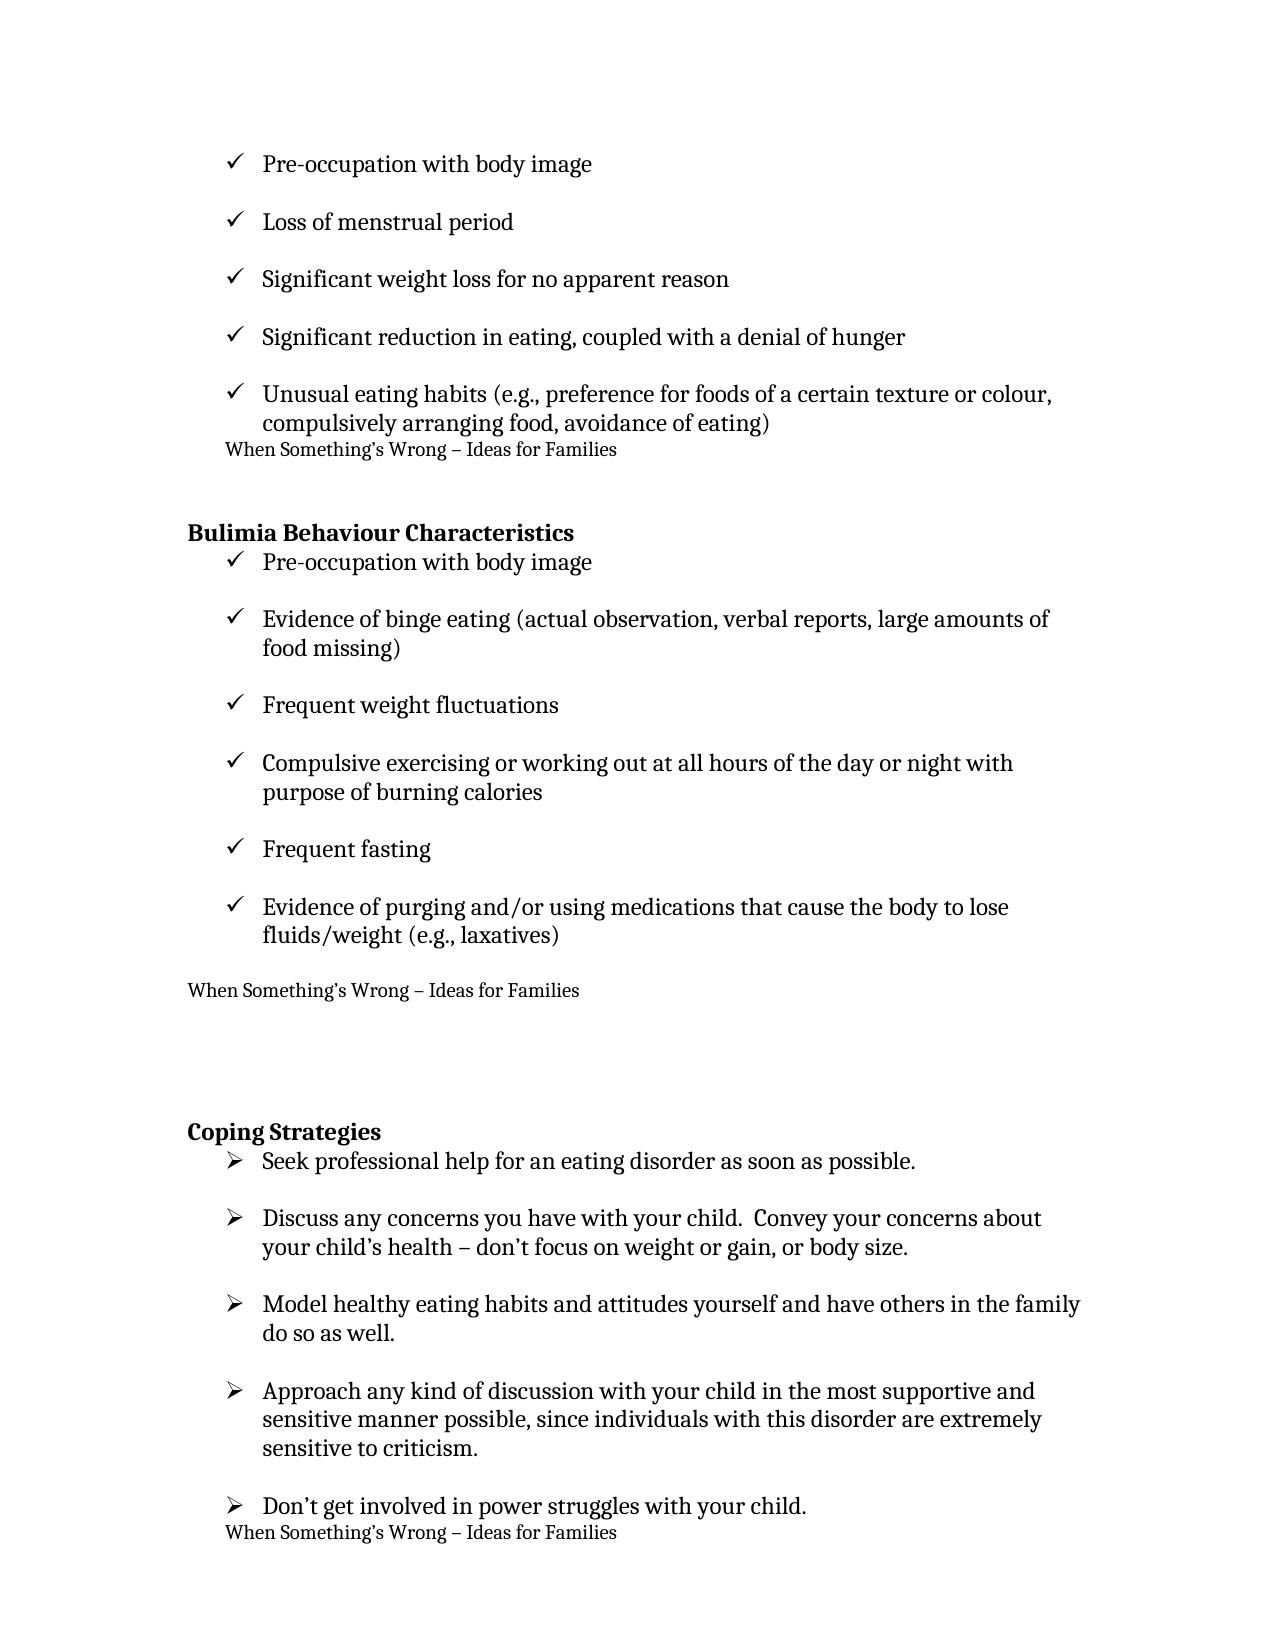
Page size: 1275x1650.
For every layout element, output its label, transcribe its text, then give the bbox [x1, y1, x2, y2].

text Coping Strategies [187, 1118, 1087, 1147]
list Pre-occupation with body image [225, 548, 1087, 576]
list Frequent fasting [225, 835, 1087, 864]
text When Something’s Wrong – Ideas for Families [187, 979, 1087, 1003]
list Model healthy eating habits and attitudes yourself and have others in the family do so as well. [225, 1290, 1087, 1348]
list Pre-occupation with body image [225, 150, 1087, 179]
list Evidence of binge eating (actual observation, verbal reports, large amounts of food missing) [225, 605, 1087, 663]
text When Something’s Wrong – Ideas for Families [225, 1520, 1087, 1544]
list Significant weight loss for no apparent reason [225, 265, 1087, 294]
list Approach any kind of discussion with your child in the most supportive and sensitive manner possible, since individuals with this disorder are extremely sensitive to criticism. [225, 1377, 1087, 1463]
text When Something’s Wrong – Ideas for Families [225, 437, 1087, 461]
list Don’t get involved in power struggles with your child. [225, 1492, 1087, 1520]
list Evidence of purging and/or using medications that cause the body to lose fluids/weight (e.g., laxatives) [225, 893, 1087, 950]
text Bulimia Behaviour Characteristics [187, 519, 1087, 548]
list Frequent weight fluctuations [225, 691, 1087, 720]
list Significant reduction in eating, coupled with a denial of hunger [225, 322, 1087, 351]
list Compulsive exercising or working out at all hours of the day or night with purpose of burning calories [225, 749, 1087, 806]
list Discuss any concerns you have with your child. Convey your concerns about your child’s health – don’t focus on weight or gain, or body size. [225, 1204, 1087, 1262]
list Unusual eating habits (e.g., preference for foods of a certain texture or colour, compulsively arranging food, avoidance of eating) [225, 380, 1087, 437]
list Loss of menstrual period [225, 207, 1087, 236]
list Seek professional help for an eating disorder as soon as possible. [225, 1147, 1087, 1175]
